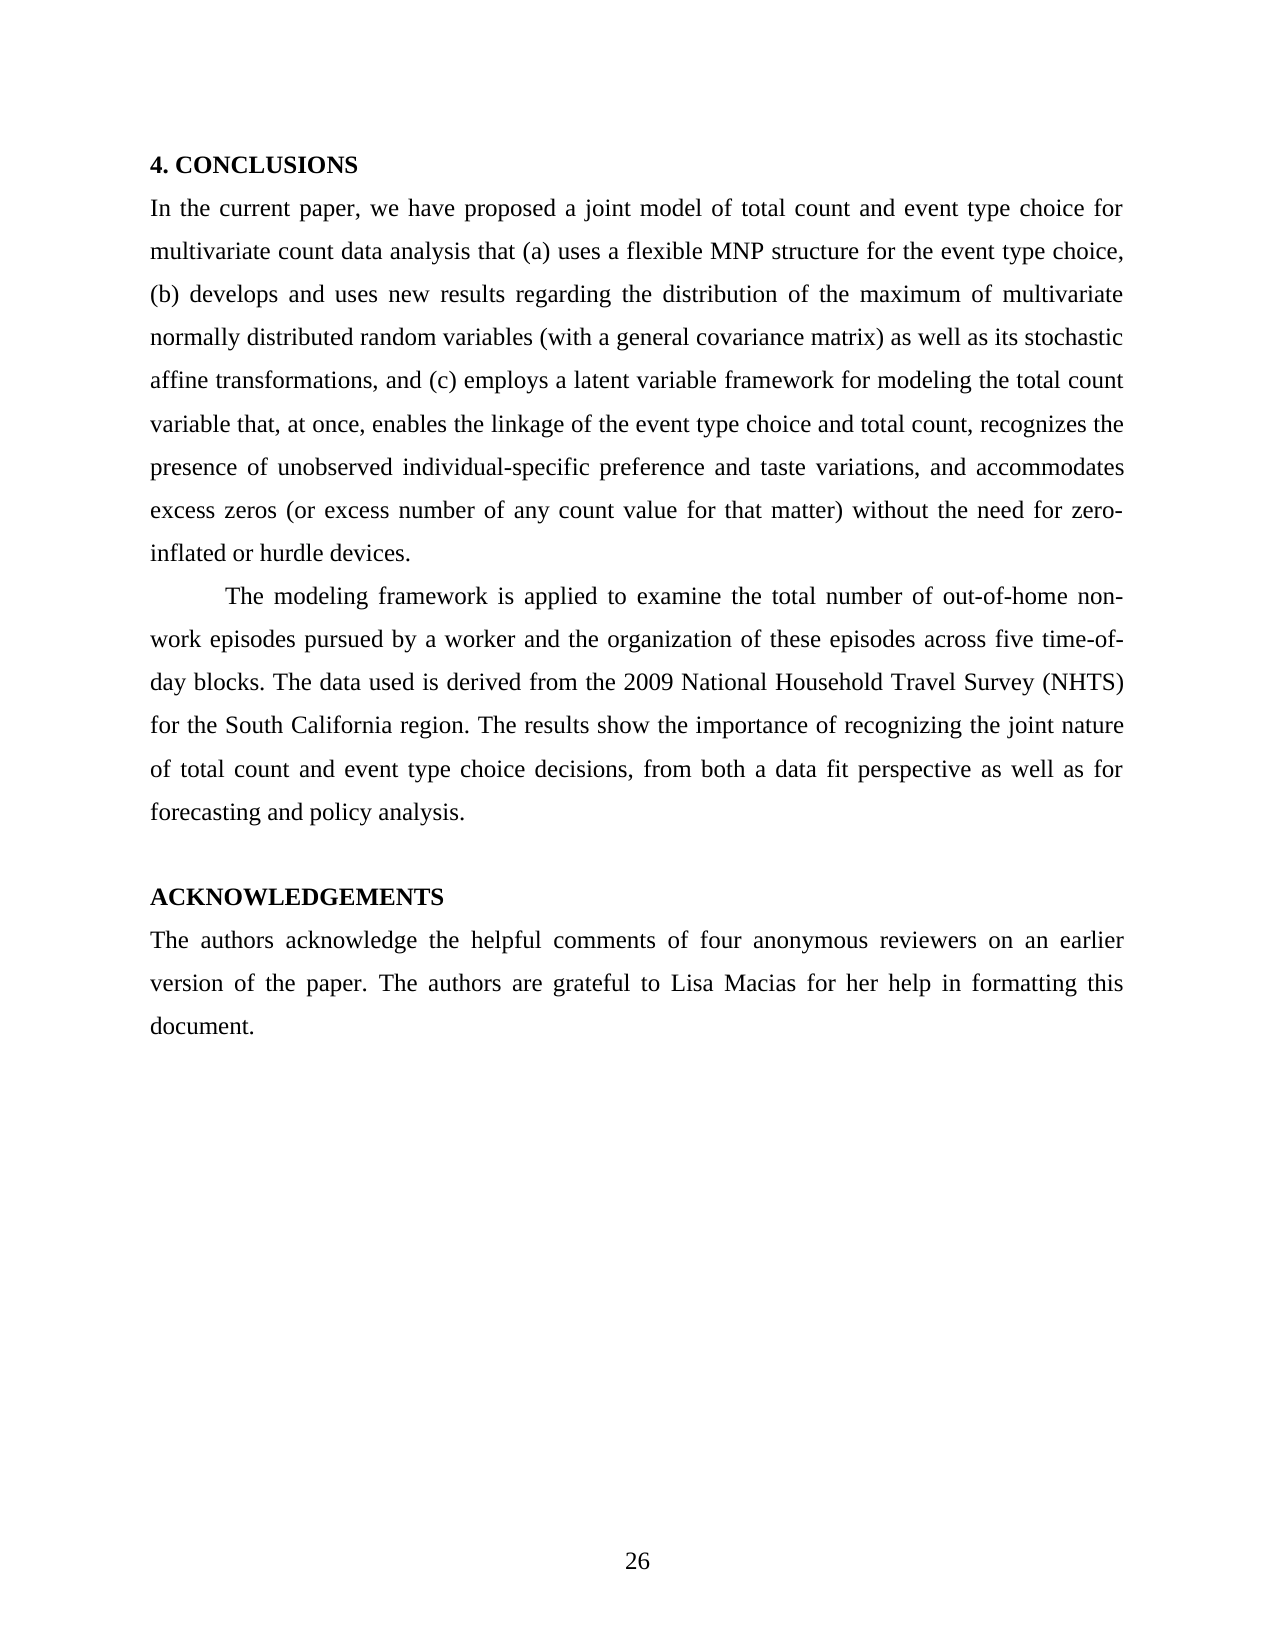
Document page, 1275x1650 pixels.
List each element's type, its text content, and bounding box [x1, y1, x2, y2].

text The modeling framework is applied to examine the total number of out-of-home non-work episodes pursued by a worker and the organization of these episodes across five time-of-day blocks. The data used is derived from the 2009 National Household Travel Survey (NHTS) for the South California region. The results show the importance of recognizing the joint nature of total count and event type choice decisions, from both a data fit perspective as well as for forecasting and policy analysis. [150, 581, 1125, 826]
text 4. CONCLUSIONS [150, 150, 1125, 179]
text In the current paper, we have proposed a joint model of total count and event type choice for multivariate count data analysis that (a) uses a flexible MNP structure for the event type choice, (b) develops and uses new results regarding the distribution of the maximum of multivariate normally distributed random variables (with a general covariance matrix) as well as its stochastic affine transformations, and (c) employs a latent variable framework for modeling the total count variable that, at once, enables the linkage of the event type choice and total count, recognizes the presence of unobserved individual-specific preference and taste variations, and accommodates excess zeros (or excess number of any count value for that matter) without the need for zero-inflated or hurdle devices. [150, 193, 1125, 567]
text The authors acknowledge the helpful comments of four anonymous reviewers on an earlier version of the paper. The authors are grateful to Lisa Macias for her help in formatting this document. [150, 925, 1125, 1040]
list ACKNOWLEDGEMENTS [150, 882, 1125, 911]
